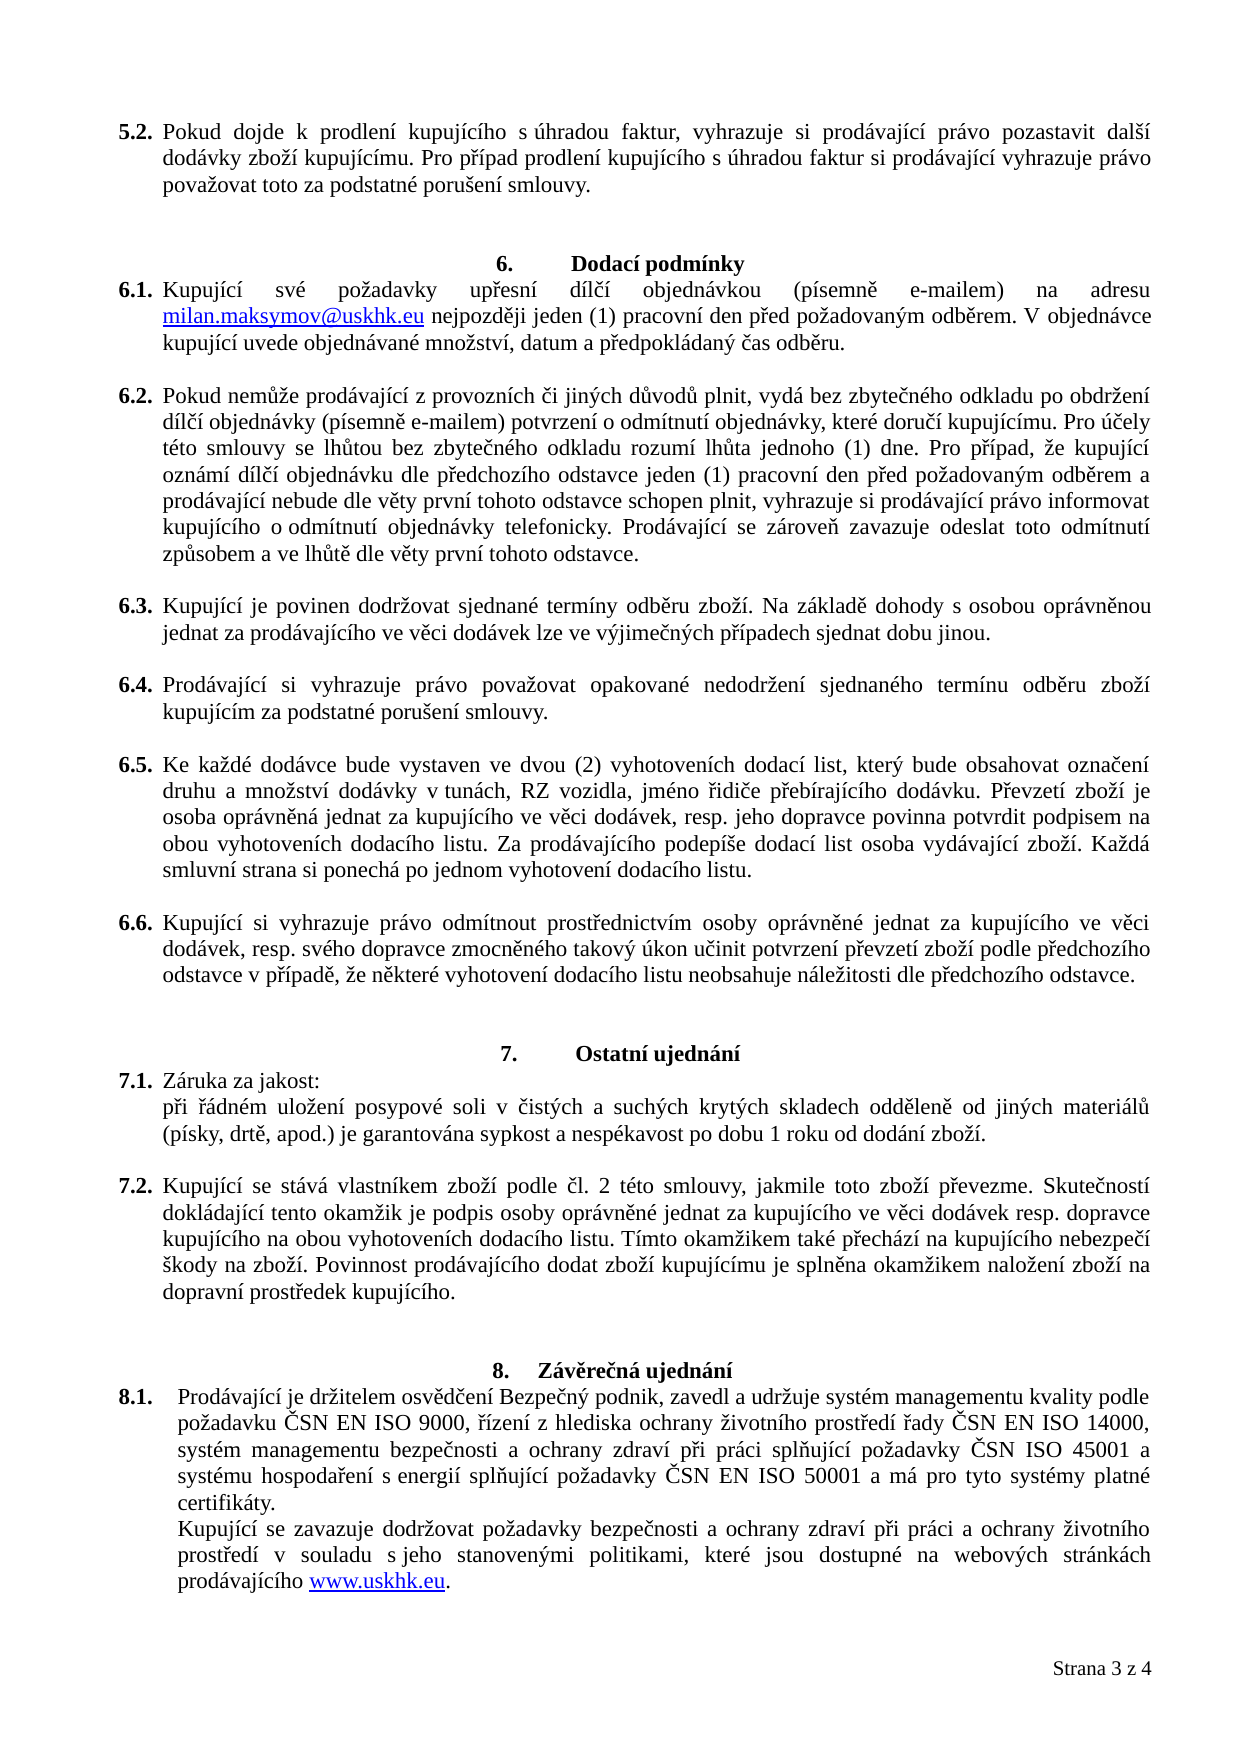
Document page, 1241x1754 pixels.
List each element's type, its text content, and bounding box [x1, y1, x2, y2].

subtitle Ostatní ujednání [89, 1041, 1152, 1067]
list Pokud dojde k prodlení kupujícího s úhradou faktur, vyhrazuje si prodávající právo pozastavit další dodávky zboží kupujícímu. Pro případ prodlení kupujícího s úhradou faktur si prodávající vyhrazuje právo považovat toto za podstatné porušení smlouvy. [118, 118, 1152, 197]
list Kupující své požadavky upřesní dílčí objednávkou (písemně e-mailem) na adresu milan.maksymov@uskhk.eu nejpozději jeden (1) pracovní den před požadovaným odběrem. V objednávce kupující uvede objednávané množství, datum a předpokládaný čas odběru. [118, 276, 1152, 355]
list Ke každé dodávce bude vystaven ve dvou (2) vyhotoveních dodací list, který bude obsahovat označení druhu a množství dodávky v tunách, RZ vozidla, jméno řidiče přebírajícího dodávku. Převzetí zboží je osoba oprávněná jednat za kupujícího ve věci dodávek, resp. jeho dopravce povinna potvrdit podpisem na obou vyhotoveních dodacího listu. Za prodávajícího podepíše dodací list osoba vydávající zboží. Každá smluvní strana si ponechá po jednom vyhotovení dodacího listu. [118, 751, 1152, 882]
list Kupující je povinen dodržovat sjednané termíny odběru zboží. Na základě dohody s osobou oprávněnou jednat za prodávajícího ve věci dodávek lze ve výjimečných případech sjednat dobu jinou. [118, 592, 1152, 645]
list Kupující si vyhrazuje právo odmítnout prostřednictvím osoby oprávněné jednat za kupujícího ve věci dodávek, resp. svého dopravce zmocněného takový úkon učinit potvrzení převzetí zboží podle předchozího odstavce v případě, že některé vyhotovení dodacího listu neobsahuje náležitosti dle předchozího odstavce. [118, 909, 1152, 988]
subtitle Dodací podmínky [89, 250, 1152, 276]
list Pokud nemůže prodávající z provozních či jiných důvodů plnit, vydá bez zbytečného odkladu po obdržení dílčí objednávky (písemně e-mailem) potvrzení o odmítnutí objednávky, které doručí kupujícímu. Pro účely této smlouvy se lhůtou bez zbytečného odkladu rozumí lhůta jednoho (1) dne. Pro případ, že kupující oznámí dílčí objednávku dle předchozího odstavce jeden (1) pracovní den před požadovaným odběrem a prodávající nebude dle věty první tohoto odstavce schopen plnit, vyhrazuje si prodávající právo informovat kupujícího o odmítnutí objednávky telefonicky. Prodávající se zároveň zavazuje odeslat toto odmítnutí způsobem a ve lhůtě dle věty první tohoto odstavce. [118, 382, 1152, 566]
list Záruka za jakost: [118, 1067, 1152, 1093]
list Prodávající je držitelem osvědčení Bezpečný podnik, zavedl a udržuje systém managementu kvality podle požadavku ČSN EN ISO 9000, řízení z hlediska ochrany životního prostředí řady ČSN EN ISO 14000, systém managementu bezpečnosti a ochrany zdraví při práci splňující požadavky ČSN ISO 45001 a systému hospodaření s energií splňující požadavky ČSN EN ISO 50001 a má pro tyto systémy platné certifikáty. [118, 1383, 1152, 1515]
list Kupující se zavazuje dodržovat požadavky bezpečnosti a ochrany zdraví při práci a ochrany životního prostředí v souladu s jeho stanovenými politikami, které jsou dostupné na webových stránkách prodávajícího www.uskhk.eu. [177, 1515, 1152, 1594]
subtitle Závěrečná ujednání [73, 1357, 1152, 1383]
text při řádném uložení posypové soli v čistých a suchých krytých skladech odděleně od jiných materiálů (písky, drtě, apod.) je garantována sypkost a nespékavost po dobu 1 roku od dodání zboží. [118, 1093, 1152, 1146]
list Prodávající si vyhrazuje právo považovat opakované nedodržení sjednaného termínu odběru zboží kupujícím za podstatné porušení smlouvy. [118, 672, 1152, 724]
list Kupující se stává vlastníkem zboží podle čl. 2 této smlouvy, jakmile toto zboží převezme. Skutečností dokládající tento okamžik je podpis osoby oprávněné jednat za kupujícího ve věci dodávek resp. dopravce kupujícího na obou vyhotoveních dodacího listu. Tímto okamžikem také přechází na kupujícího nebezpečí škody na zboží. Povinnost prodávajícího dodat zboží kupujícímu je splněna okamžikem naložení zboží na dopravní prostředek kupujícího. [118, 1172, 1152, 1304]
